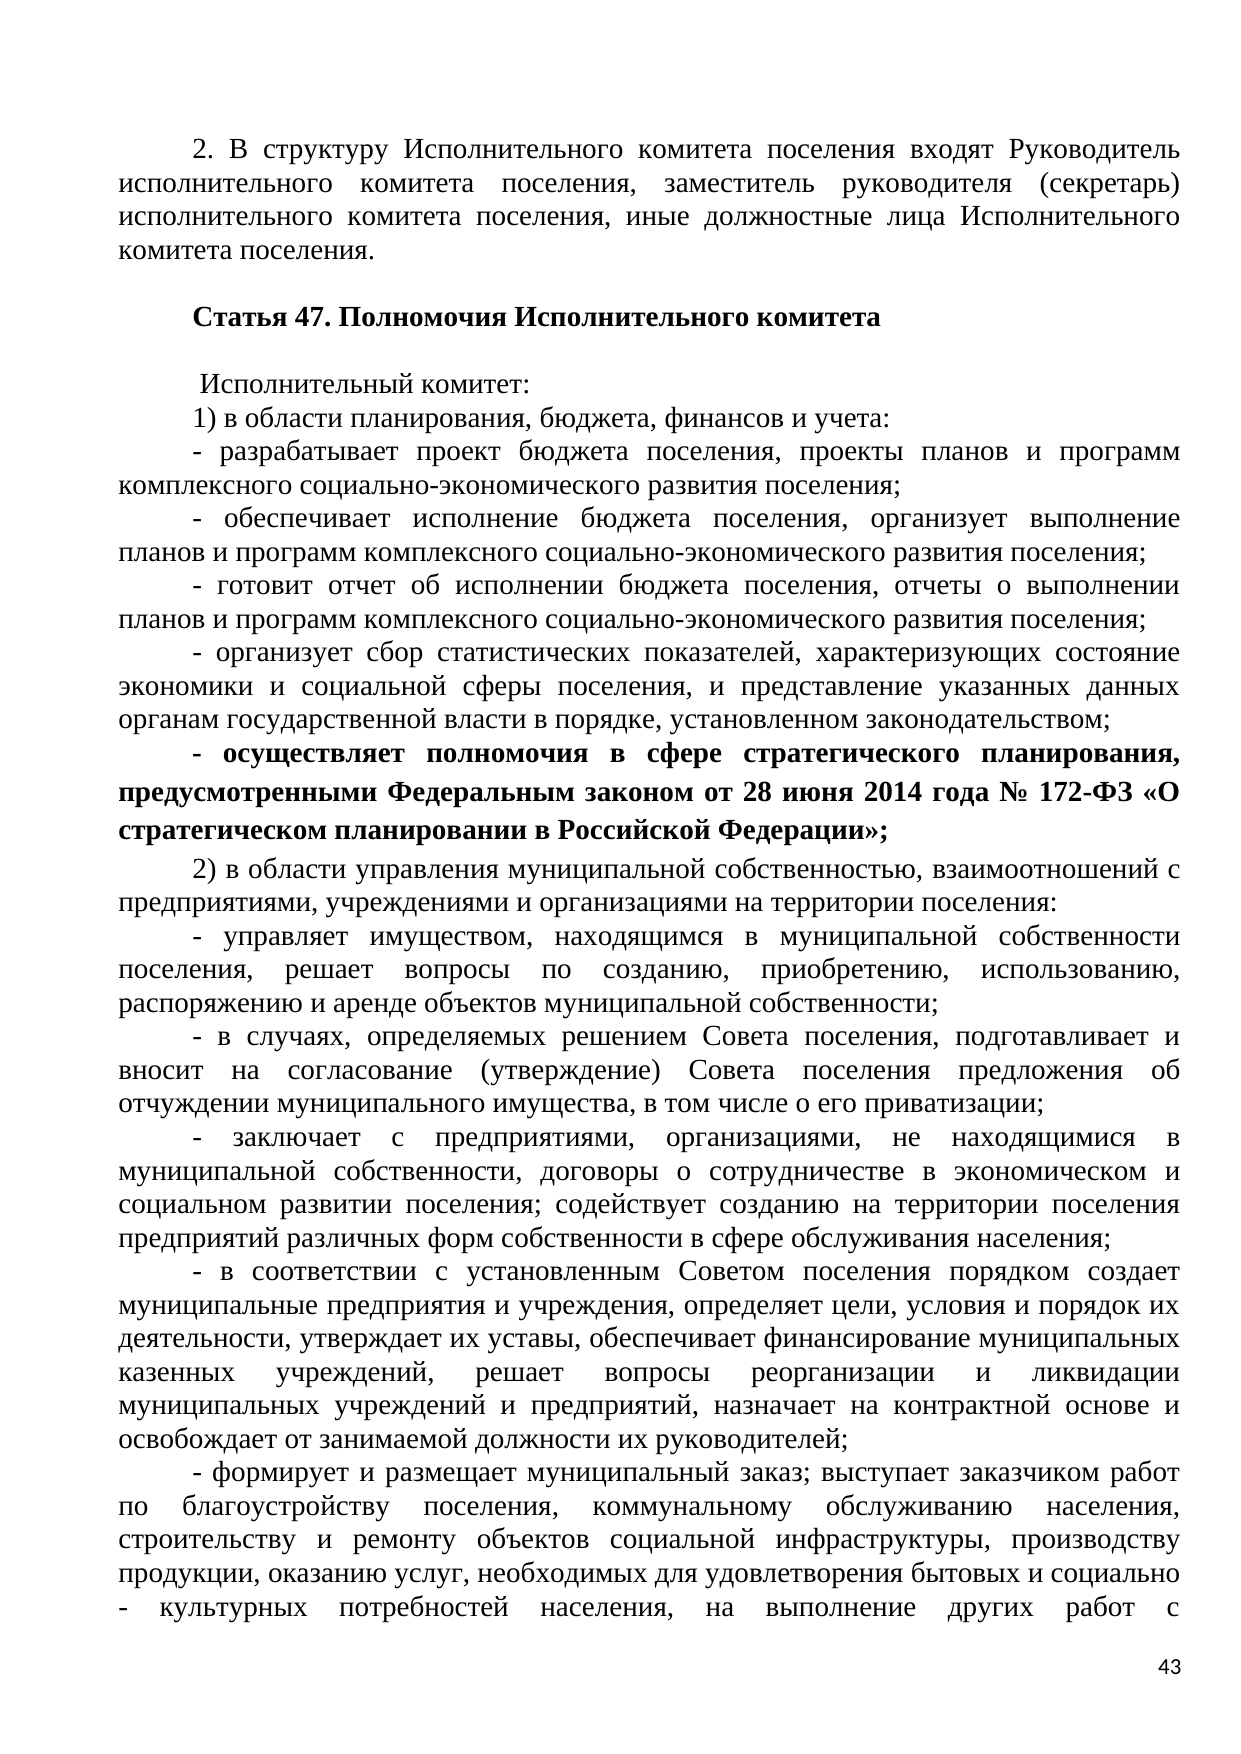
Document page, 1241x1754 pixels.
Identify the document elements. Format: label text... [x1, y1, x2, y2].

text - заключает с предприятиями, организациями, не находящимися в муниципальной собственности, договоры о сотрудничестве в экономическом и социальном развитии поселения; содействует созданию на территории поселения предприятий различных форм собственности в сфере обслуживания населения; [118, 1119, 1181, 1253]
text 2) в области управления муниципальной собственностью, взаимоотношений с предприятиями, учреждениями и организациями на территории поселения: [118, 851, 1181, 918]
text - управляет имуществом, находящимся в муниципальной собственности поселения, решает вопросы по созданию, приобретению, использованию, распоряжению и аренде объектов муниципальной собственности; [118, 918, 1181, 1018]
text 2. В структуру Исполнительного комитета поселения входят Руководитель исполнительного комитета поселения, заместитель руководителя (секретарь) исполнительного комитета поселения, иные должностные лица Исполнительного комитета поселения. [118, 131, 1181, 266]
text Исполнительный комитет: [118, 366, 1181, 400]
text - организует сбор статистических показателей, характеризующих состояние экономики и социальной сферы поселения, и представление указанных данных органам государственной власти в порядке, установленном законодательством; [118, 634, 1181, 735]
text Статья 47. Полномочия Исполнительного комитета [118, 299, 1181, 333]
text - в случаях, определяемых решением Совета поселения, подготавливает и вносит на согласование (утверждение) Совета поселения предложения об отчуждении муниципального имущества, в том числе о его приватизации; [118, 1018, 1181, 1119]
text - в соответствии с установленным Советом поселения порядком создает муниципальные предприятия и учреждения, определяет цели, условия и порядок их деятельности, утверждает их уставы, обеспечивает финансирование муниципальных казенных учреждений, решает вопросы реорганизации и ликвидации муниципальных учреждений и предприятий, назначает на контрактной основе и освобождает от занимаемой должности их руководителей; [118, 1253, 1181, 1454]
text - разрабатывает проект бюджета поселения, проекты планов и программ комплексного социально-экономического развития поселения; [118, 433, 1181, 500]
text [118, 1454, 1181, 1622]
text 1) в области планирования, бюджета, финансов и учета: [118, 400, 1181, 433]
text - готовит отчет об исполнении бюджета поселения, отчеты о выполнении планов и программ комплексного социально-экономического развития поселения; [118, 567, 1181, 634]
text - осуществляет полномочия в сфере стратегического планирования, предусмотренными Федеральным законом от 28 июня 2014 года № 172-ФЗ «О стратегическом планировании в Российской Федерации»; [118, 735, 1181, 846]
text - обеспечивает исполнение бюджета поселения, организует выполнение планов и программ комплексного социально-экономического развития поселения; [118, 500, 1181, 567]
